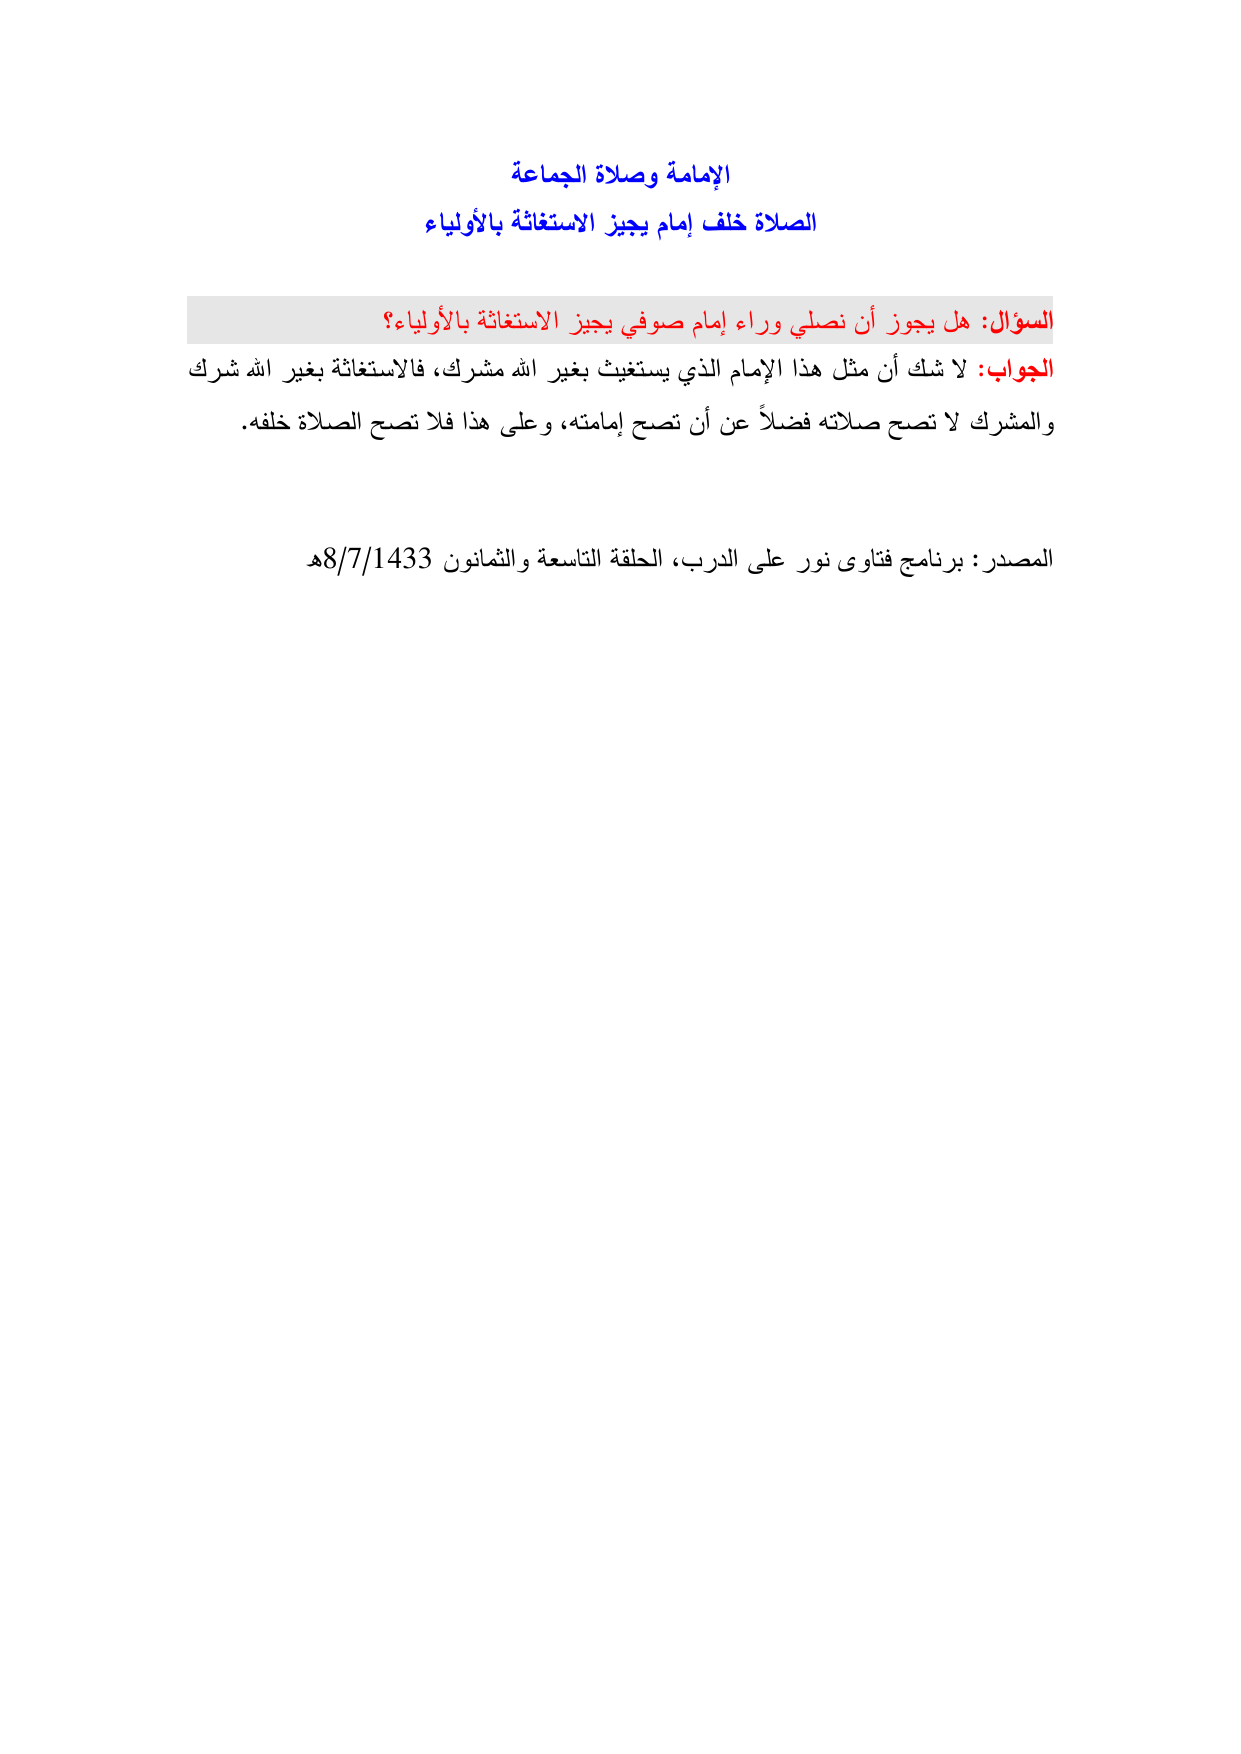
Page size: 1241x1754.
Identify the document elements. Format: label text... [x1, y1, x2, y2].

text الجواب: لا شك أن مثل هذا الإمام الذي يستغيث بغير الله مشرك، فالاستغاثة بغير الله شرك والمشرك لا تصح صلاته فضلاً عن أن تصح إمامته، وعلى هذا فلا تصح الصلاة خلفه. [187, 344, 1053, 445]
text المصدر: برنامج فتاوى نور على الدرب، الحلقة التاسعة والثمانون 8/7/1433ه [187, 534, 1053, 583]
text السؤال: هل يجوز أن نصلي وراء إمام صوفي يجيز الاستغاثة بالأولياء؟ [187, 296, 1053, 344]
title الإمامة وصلاة الجماعة [187, 150, 1053, 198]
title الصلاة خلف إمام يجيز الاستغاثة بالأولياء [187, 198, 1053, 247]
